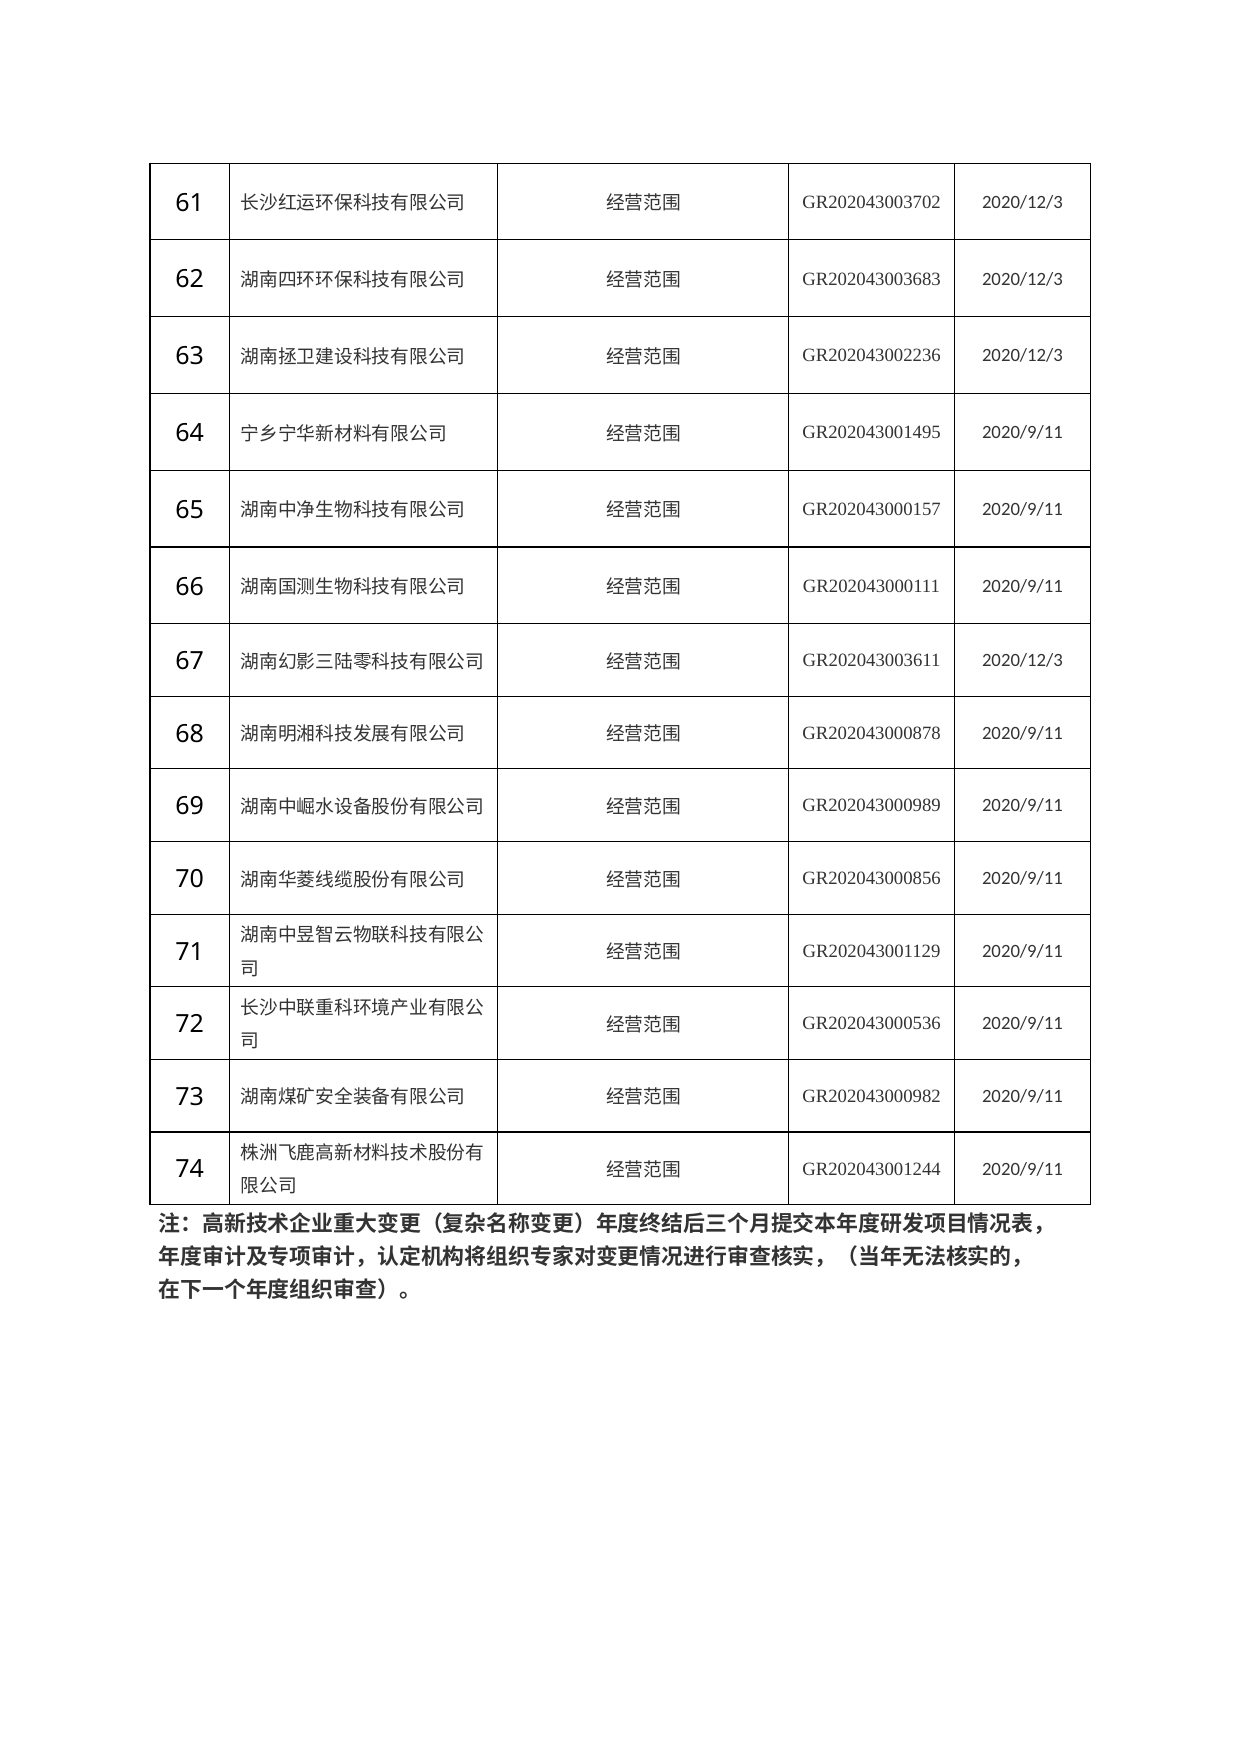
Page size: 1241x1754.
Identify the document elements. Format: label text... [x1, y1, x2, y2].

table_cell GR202043001495 [789, 394, 954, 469]
table_cell 湖南中崛水设备股份有限公司 [230, 769, 497, 841]
table_cell 湖南中昱智云物联科技有限公司 [230, 915, 497, 986]
table_cell 67 [151, 624, 229, 696]
table_cell 长沙中联重科环境产业有限公司 [230, 987, 497, 1059]
table_cell GR202043000878 [789, 697, 954, 768]
table_cell 经营范围 [498, 697, 788, 768]
table_cell 2020/9/11 [955, 697, 1090, 768]
table_cell 2020/9/11 [955, 987, 1090, 1059]
table_cell 湖南国测生物科技有限公司 [230, 548, 497, 623]
table_cell 2020/9/11 [955, 1060, 1090, 1131]
table_cell 湖南中净生物科技有限公司 [230, 471, 497, 546]
table_cell GR202043003702 [789, 164, 954, 239]
table_cell 经营范围 [498, 915, 788, 986]
table_cell GR202043000982 [789, 1060, 954, 1131]
table_cell 2020/9/11 [955, 915, 1090, 986]
table_cell 湖南华菱线缆股份有限公司 [230, 842, 497, 913]
table_cell 72 [151, 987, 229, 1059]
table_cell 2020/12/3 [955, 164, 1090, 239]
table_cell 2020/9/11 [955, 842, 1090, 913]
table_cell 74 [151, 1133, 229, 1204]
table_cell 64 [151, 394, 229, 469]
table_cell GR202043003611 [789, 624, 954, 696]
table_cell 2020/9/11 [955, 471, 1090, 546]
table_cell 经营范围 [498, 1060, 788, 1131]
table_cell 经营范围 [498, 1133, 788, 1204]
table_cell 经营范围 [498, 987, 788, 1059]
table_cell 66 [151, 548, 229, 623]
table_cell 2020/9/11 [955, 769, 1090, 841]
table_cell 70 [151, 842, 229, 913]
table_cell GR202043001129 [789, 915, 954, 986]
table_cell 2020/12/3 [955, 624, 1090, 696]
table_cell 2020/12/3 [955, 317, 1090, 393]
table_cell 湖南明湘科技发展有限公司 [230, 697, 497, 768]
table_cell 69 [151, 769, 229, 841]
table_cell GR202043001244 [789, 1133, 954, 1204]
table_cell GR202043000111 [789, 548, 954, 623]
table_cell 湖南幻影三陆零科技有限公司 [230, 624, 497, 696]
table_cell 湖南拯卫建设科技有限公司 [230, 317, 497, 393]
table_cell GR202043000989 [789, 769, 954, 841]
table_cell GR202043002236 [789, 317, 954, 393]
table_cell 经营范围 [498, 317, 788, 393]
text 注：高新技术企业重大变更（复杂名称变更）年度终结后三个月提交本年度研发项目情况表，年度审计及专项审计，认定机构将组织专家对变更情况进行审查核实，（当年无法核实的，在下一个年度组织审查）。 [158, 1205, 1052, 1305]
table_cell 经营范围 [498, 842, 788, 913]
table_cell 2020/9/11 [955, 1133, 1090, 1204]
table_cell 湖南四环环保科技有限公司 [230, 240, 497, 316]
table_cell 经营范围 [498, 164, 788, 239]
table_cell 经营范围 [498, 769, 788, 841]
table_cell 经营范围 [498, 471, 788, 546]
table_cell 宁乡宁华新材料有限公司 [230, 394, 497, 469]
table_cell 68 [151, 697, 229, 768]
table_cell 2020/9/11 [955, 394, 1090, 469]
table_cell 63 [151, 317, 229, 393]
table_cell 65 [151, 471, 229, 546]
table_cell 株洲飞鹿高新材料技术股份有限公司 [230, 1133, 497, 1204]
table_cell 2020/12/3 [955, 240, 1090, 316]
table_cell GR202043003683 [789, 240, 954, 316]
table_cell 湖南煤矿安全装备有限公司 [230, 1060, 497, 1131]
table_cell 62 [151, 240, 229, 316]
table_cell 经营范围 [498, 624, 788, 696]
table_cell 73 [151, 1060, 229, 1131]
table_cell 经营范围 [498, 548, 788, 623]
table_cell 61 [151, 164, 229, 239]
table_cell 71 [151, 915, 229, 986]
table_cell 长沙红运环保科技有限公司 [230, 164, 497, 239]
table_cell GR202043000157 [789, 471, 954, 546]
table_cell GR202043000856 [789, 842, 954, 913]
table_cell 2020/9/11 [955, 548, 1090, 623]
table_cell GR202043000536 [789, 987, 954, 1059]
table_cell 经营范围 [498, 240, 788, 316]
table_cell 经营范围 [498, 394, 788, 469]
